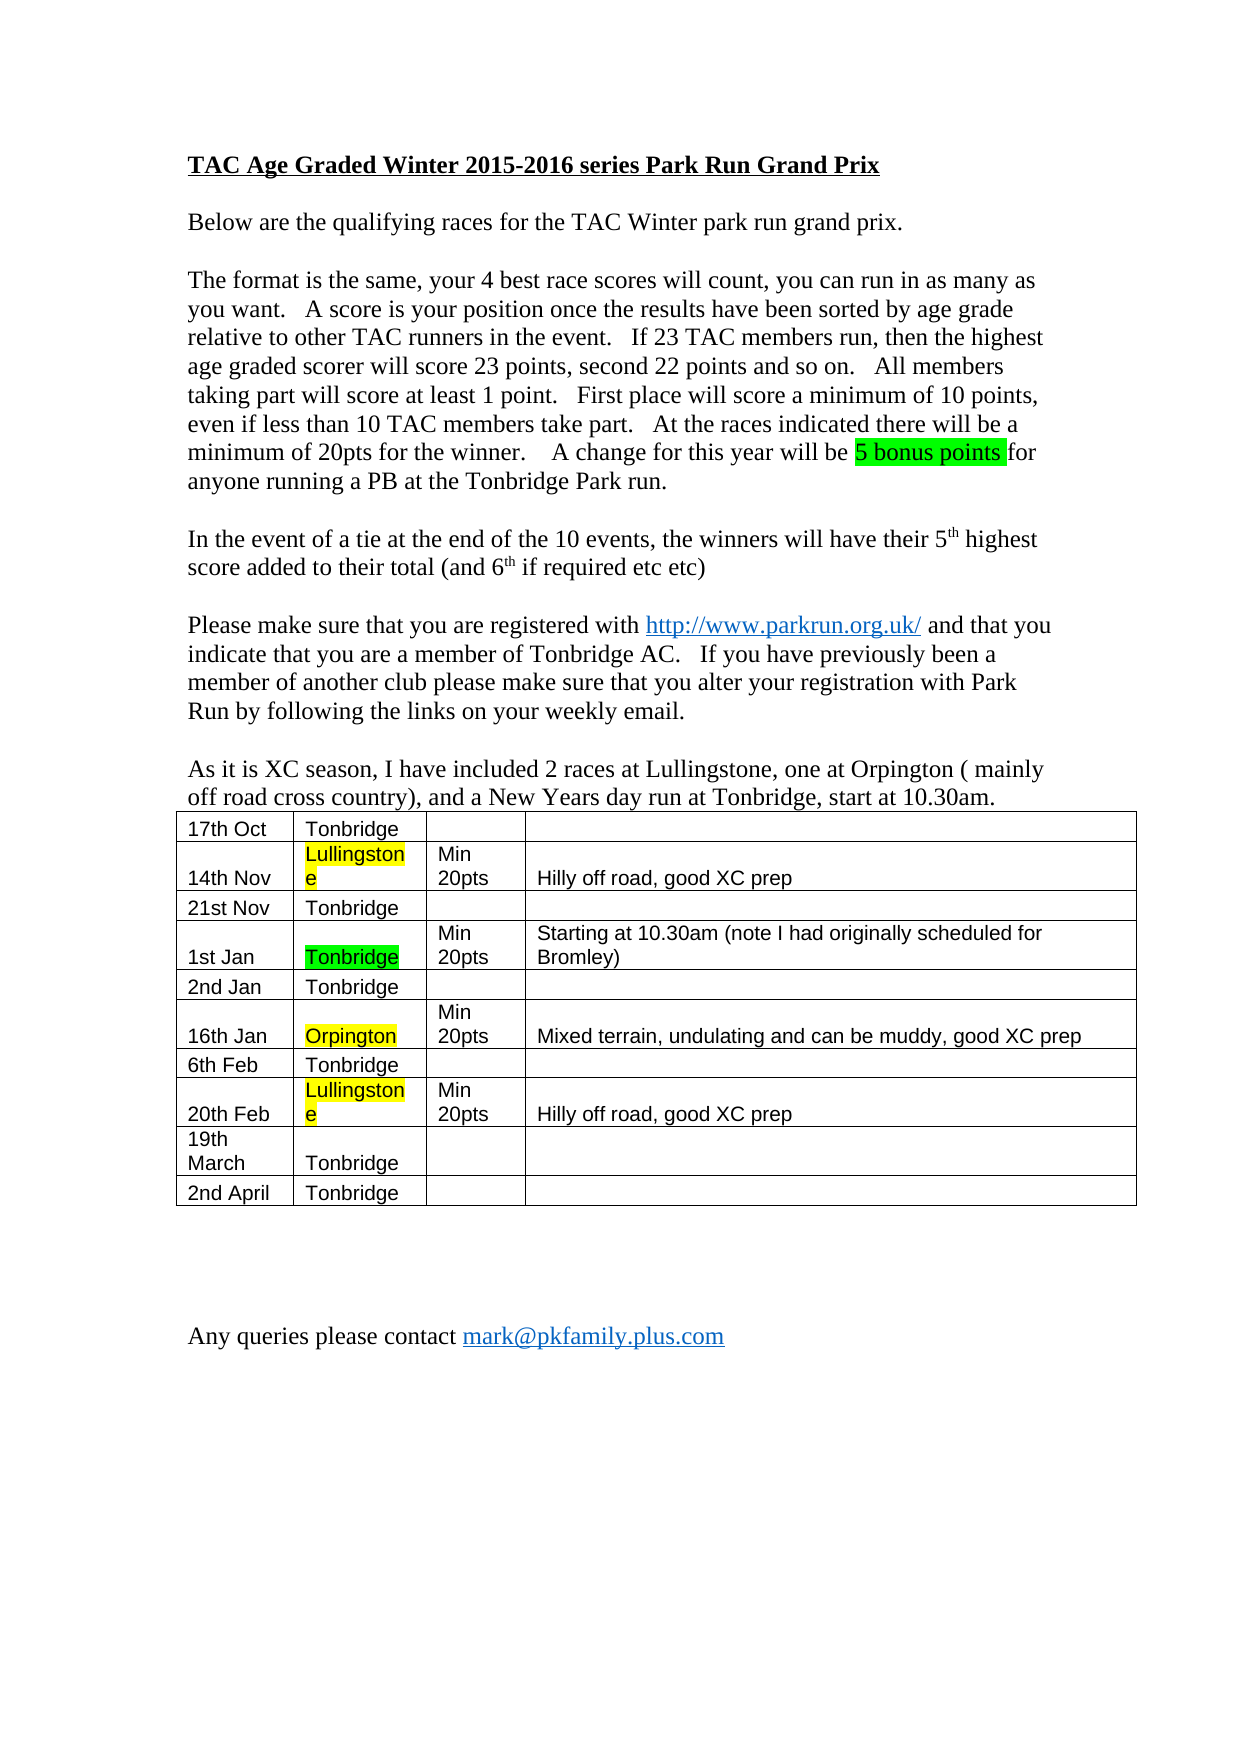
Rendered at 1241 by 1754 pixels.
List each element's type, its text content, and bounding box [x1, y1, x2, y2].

table_cell Min 20pts [427, 1000, 525, 1047]
table_cell [526, 1176, 1136, 1205]
text Please make sure that you are registered with http://www.parkrun.org.uk/ and that you indicate that you are a member of Tonbridge AC. If you have previously been a member of another club please make sure that you alter your registration with Park Run by following the links on your weekly email. [187, 610, 1053, 725]
table_cell [526, 1049, 1136, 1077]
table_cell Min 20pts [427, 842, 525, 890]
text The format is the same, your 4 best race scores will count, you can run in as many as you want. A score is your position once the results have been sorted by age grade relative to other TAC runners in the event. If 23 TAC members run, then the highest age graded scorer will score 23 points, second 22 points and so on. All members taking part will score at least 1 point. First place will score a minimum of 10 points, even if less than 10 TAC members take part. At the races indicated there will be a minimum of 20pts for the winner. A change for this year will be 5 bonus points for anyone running a PB at the Tonbridge Park run. [187, 265, 1053, 495]
table_cell 14th Nov [177, 842, 293, 890]
table_cell [526, 891, 1136, 920]
table_cell Hilly off road, good XC prep [526, 1078, 1136, 1126]
table_cell 21st Nov [177, 891, 293, 920]
table_cell 19th March [177, 1127, 293, 1175]
table_header Tonbridge [294, 812, 426, 841]
table_cell 2nd April [177, 1176, 293, 1205]
table_cell [526, 1127, 1136, 1175]
table_header [427, 812, 525, 841]
table_header 17th Oct [177, 812, 293, 841]
table_cell Orpington [294, 1000, 426, 1047]
table_cell Tonbridge [294, 891, 426, 920]
text Below are the qualifying races for the TAC Winter park run grand prix. [187, 207, 1053, 236]
table_cell Tonbridge [294, 1176, 426, 1205]
table_cell Starting at 10.30am (note I had originally scheduled for Bromley) [526, 921, 1136, 969]
table_cell 2nd Jan [177, 970, 293, 998]
table_cell Lullingstone [317, 1078, 426, 1126]
text Any queries please contact mark@pkfamily.plus.com [187, 1321, 1053, 1350]
table_cell Lullingstone [317, 842, 426, 890]
table_cell [526, 970, 1136, 998]
table_cell Mixed terrain, undulating and can be muddy, good XC prep [526, 1000, 1136, 1047]
text As it is XC season, I have included 2 races at Lullingstone, one at Orpington ( mainly off road cross country), and a New Years day run at Tonbridge, start at 10.30am. [187, 754, 1053, 811]
table_cell [427, 891, 525, 920]
table_cell Tonbridge [294, 1127, 426, 1175]
table_cell 16th Jan [177, 1000, 293, 1047]
table_cell [427, 1127, 525, 1175]
table_cell 20th Feb [177, 1078, 293, 1126]
table_cell Hilly off road, good XC prep [526, 842, 1136, 890]
table_cell Min 20pts [427, 1078, 525, 1126]
table_cell Tonbridge [294, 1049, 426, 1077]
table_cell [427, 1049, 525, 1077]
table_cell 1st Jan [177, 921, 293, 969]
table_cell Tonbridge [294, 970, 426, 998]
table_cell [427, 970, 525, 998]
text In the event of a tie at the end of the 10 events, the winners will have their 5th highest score added to their total (and 6th if required etc etc) [187, 524, 1053, 581]
table_cell [427, 1176, 525, 1205]
table_cell Min 20pts [427, 921, 525, 969]
text TAC Age Graded Winter 2015-2016 series Park Run Grand Prix [187, 150, 1053, 179]
table_cell Tonbridge [294, 921, 426, 969]
table_header [526, 812, 1136, 841]
table_cell 6th Feb [177, 1049, 293, 1077]
